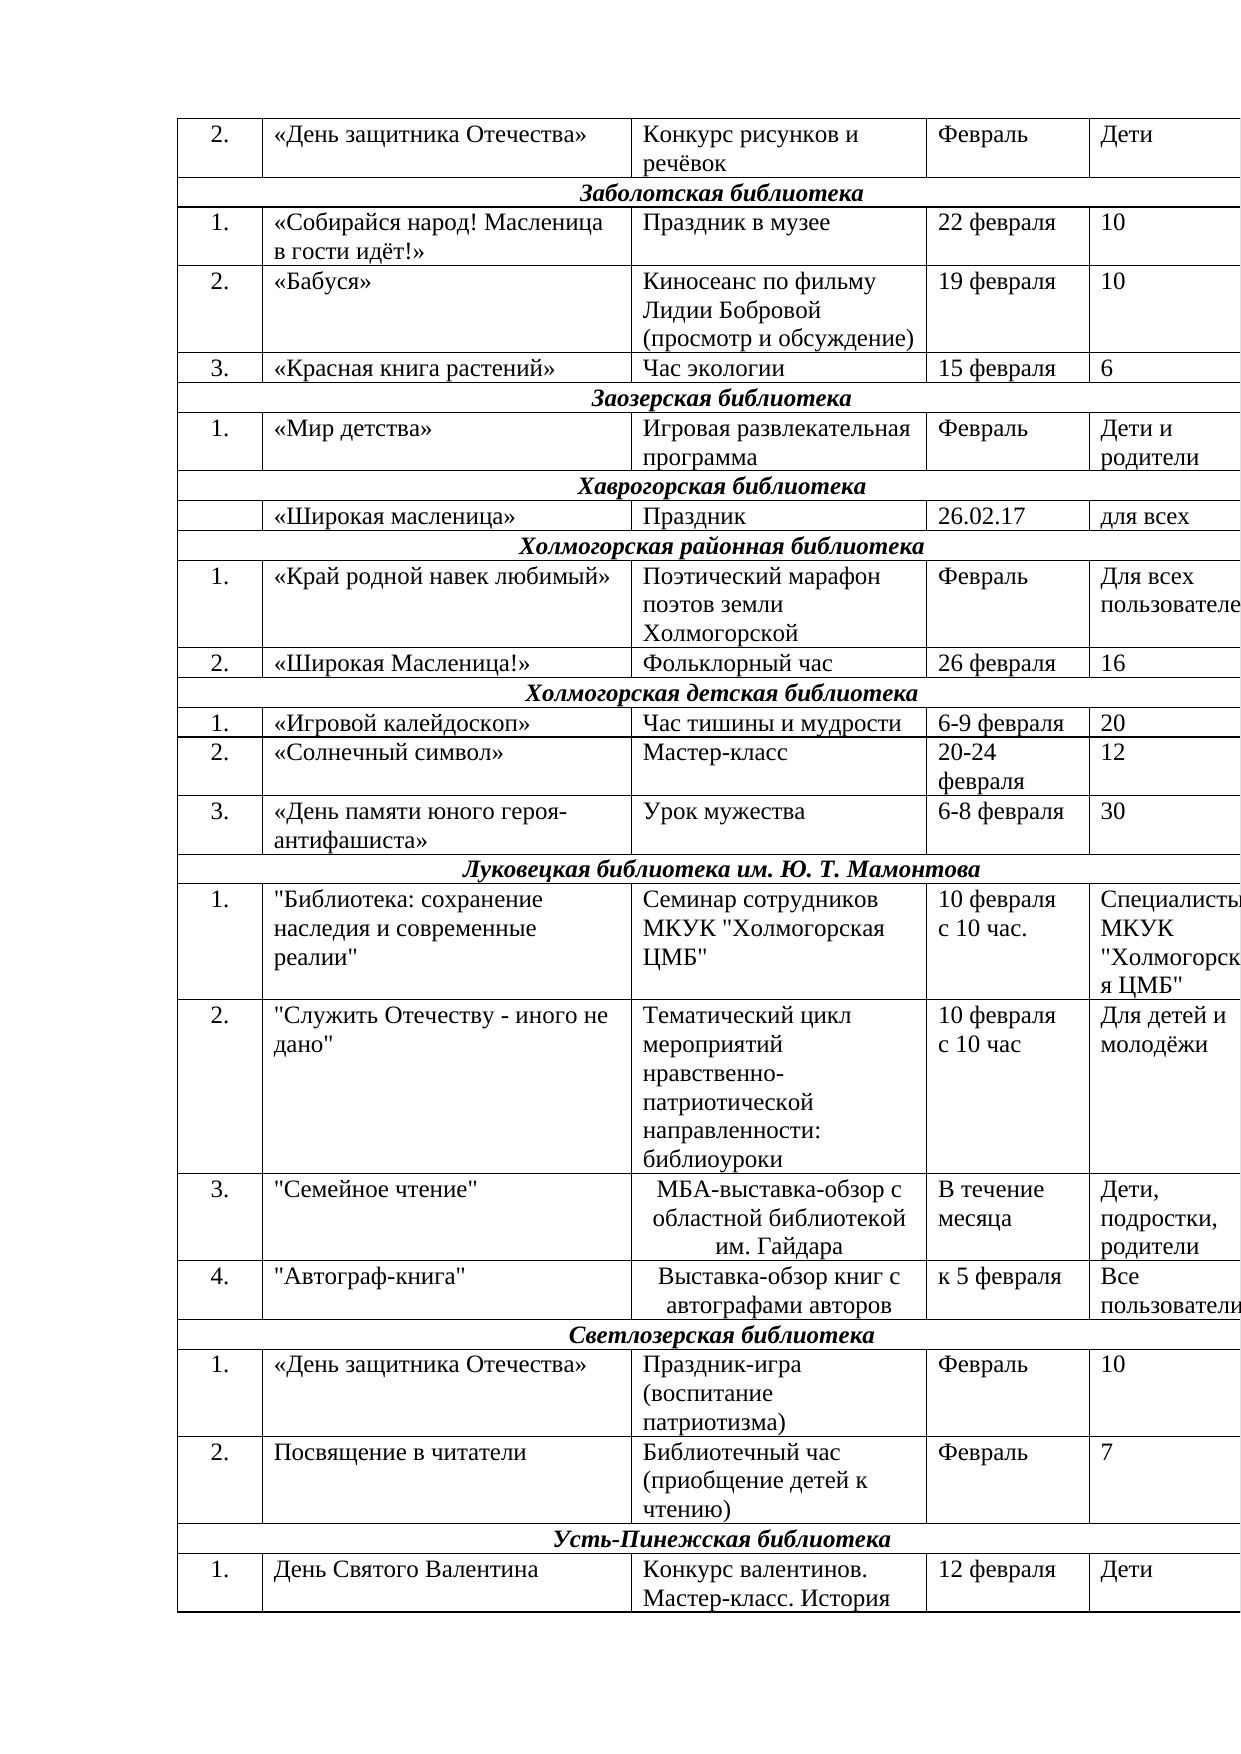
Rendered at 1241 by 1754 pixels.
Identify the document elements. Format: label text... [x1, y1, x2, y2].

table_cell 20 [1090, 708, 1240, 736]
table_cell Киносеанс по фильму Лидии Бобровой (просмотр и обсуждение) [632, 266, 926, 352]
table_cell 1. [178, 884, 262, 999]
table_cell Заболотская библиотека [178, 178, 1240, 206]
table_cell 6 [1090, 353, 1240, 382]
table_cell Тематический цикл мероприятий нравственно-патриотической направленности: библиоуроки [632, 1000, 926, 1173]
table_cell Февраль [927, 1350, 1089, 1436]
table_cell "Автограф-книга" [263, 1261, 631, 1319]
table_cell 1. [178, 708, 262, 736]
table_cell 1. [178, 1554, 262, 1611]
table_cell 3. [178, 353, 262, 382]
table_cell Час экологии [632, 353, 926, 382]
table_cell 2. [178, 119, 262, 177]
table_cell 19 февраля [927, 266, 1089, 352]
table_cell 12 [1090, 738, 1240, 795]
table_cell 1. [178, 208, 262, 265]
table_cell Для детей и молодёжи [1090, 1000, 1240, 1173]
table_cell Игровая развлекательная программа [632, 413, 926, 470]
table_cell "Библиотека: сохранение наследия и современные реалии" [263, 884, 631, 999]
table_cell Праздник в музее [632, 208, 926, 265]
table_cell 26.02.17 [927, 501, 1089, 530]
table_cell к 5 февраля [927, 1261, 1089, 1319]
table_cell 1. [178, 413, 262, 470]
table_cell 7 [1090, 1437, 1240, 1523]
table_cell 10 [1090, 208, 1240, 265]
table_cell 12 февраля [927, 1554, 1089, 1611]
table_cell 10 [1090, 1350, 1240, 1436]
table_cell «День защитника Отечества» [263, 1350, 631, 1436]
table_cell "Служить Отечеству - иного не дано" [263, 1000, 631, 1173]
table_cell «Мир детства» [263, 413, 631, 470]
table_cell «Красная книга растений» [263, 353, 631, 382]
table_cell 15 февраля [927, 353, 1089, 382]
table_cell В течение месяца [927, 1174, 1089, 1260]
table_cell 10 февраля с 10 час [927, 1000, 1089, 1173]
table_cell 1. [178, 561, 262, 647]
table_cell Специалисты МКУК "Холмогорская ЦМБ" [1090, 884, 1240, 999]
table_cell Праздник [632, 501, 926, 530]
table_cell Февраль [927, 119, 1089, 177]
table_cell «Собирайся народ! Масленица в гости идёт!» [263, 208, 631, 265]
table_cell Урок мужества [632, 796, 926, 853]
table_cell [632, 1554, 926, 1611]
table_cell 2. [178, 1437, 262, 1523]
table_cell Выставка-обзор книг с автографами авторов [632, 1261, 926, 1319]
table_cell Дети, подростки, родители [1090, 1174, 1240, 1260]
table_cell Час тишины и мудрости [632, 708, 926, 736]
table_cell 16 [1090, 648, 1240, 677]
table_cell 10 [1090, 266, 1240, 352]
table_cell 26 февраля [927, 648, 1089, 677]
table_cell [178, 501, 262, 530]
table_cell «Игровой калейдоскоп» [263, 708, 631, 736]
table_cell «Бабуся» [263, 266, 631, 352]
table_cell 20-24 февраля [927, 738, 1089, 795]
table_cell 10 февраля с 10 час. [927, 884, 1089, 999]
table_cell 2. [178, 266, 262, 352]
table_cell Заозерская библиотека [178, 383, 1240, 412]
table_cell Дети [1090, 1554, 1240, 1611]
table_cell 6-9 февраля [927, 708, 1089, 736]
table_cell 22 февраля [927, 208, 1089, 265]
table_cell Праздник-игра (воспитание патриотизма) [632, 1350, 926, 1436]
table_cell «День защитника Отечества» [263, 119, 631, 177]
table_cell Февраль [927, 1437, 1089, 1523]
table_cell Светлозерская библиотека [178, 1320, 1240, 1348]
table_cell "Семейное чтение" [263, 1174, 631, 1260]
table_cell Дети и родители [1090, 413, 1240, 470]
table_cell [263, 1554, 631, 1611]
table_cell Семинар сотрудников МКУК "Холмогорская ЦМБ" [632, 884, 926, 999]
table_cell Для всех пользователей [1090, 561, 1240, 647]
table_cell «День памяти юного героя-антифашиста» [263, 796, 631, 853]
table_cell Конкурс рисунков и речёвок [632, 119, 926, 177]
table_cell Хаврогорская библиотека [178, 471, 1240, 500]
table_cell Холмогорская детская библиотека [178, 678, 1240, 707]
table_cell Холмогорская районная библиотека [178, 531, 1240, 560]
table_cell Февраль [927, 561, 1089, 647]
table_cell «Широкая масленица» [263, 501, 631, 530]
table_cell Фольклорный час [632, 648, 926, 677]
table_cell 3. [178, 1174, 262, 1260]
table_cell Дети [1090, 119, 1240, 177]
table_cell «Край родной навек любимый» [263, 561, 631, 647]
table_cell 6-8 февраля [927, 796, 1089, 853]
table_cell 2. [178, 738, 262, 795]
table_cell МБА-выставка-обзор с областной библиотекой им. Гайдара [632, 1174, 926, 1260]
table_cell Усть-Пинежская библиотека [178, 1524, 1240, 1553]
table_cell Все пользователи [1090, 1261, 1240, 1319]
table_cell 4. [178, 1261, 262, 1319]
table_cell 2. [178, 648, 262, 677]
table_cell «Солнечный символ» [263, 738, 631, 795]
table_cell 1. [178, 1350, 262, 1436]
table_cell 3. [178, 796, 262, 853]
table_cell 2. [178, 1000, 262, 1173]
table_cell Февраль [927, 413, 1089, 470]
table_cell «Широкая Масленица!» [263, 648, 631, 677]
table_cell Луковецкая библиотека им. Ю. Т. Мамонтова [178, 855, 1240, 883]
table_cell Поэтический марафон поэтов земли Холмогорской [632, 561, 926, 647]
table_cell Мастер-класс [632, 738, 926, 795]
table_cell для всех [1090, 501, 1240, 530]
table_cell Посвящение в читатели [263, 1437, 631, 1523]
table_cell 30 [1090, 796, 1240, 853]
table_cell Библиотечный час (приобщение детей к чтению) [632, 1437, 926, 1523]
